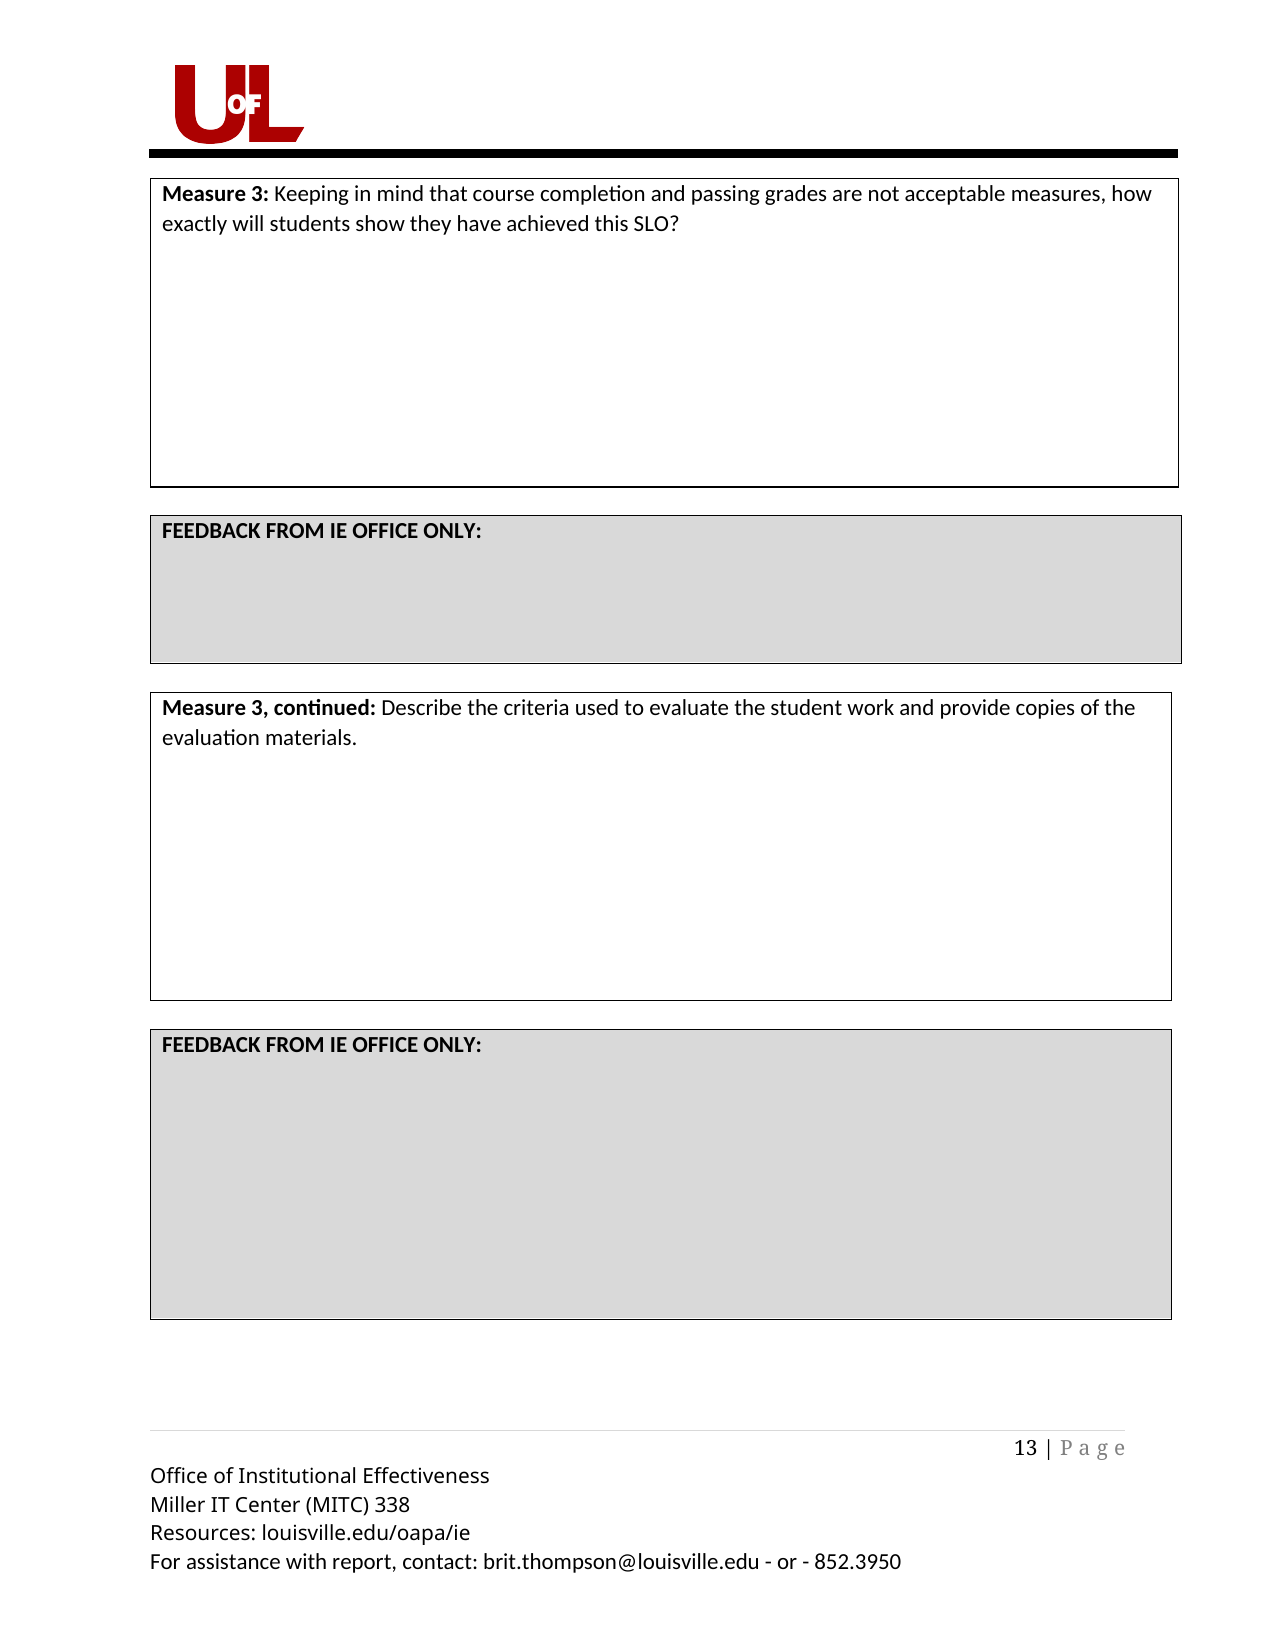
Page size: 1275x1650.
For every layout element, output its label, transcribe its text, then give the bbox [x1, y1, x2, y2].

picture [175, 65, 305, 144]
table_header FEEDBACK FROM IE OFFICE ONLY: [151, 1030, 1171, 1318]
table_header Measure 3, continued: Describe the criteria used to evaluate the student work and provide copies of the evaluation materials. [151, 693, 1171, 1000]
table_header FEEDBACK FROM IE OFFICE ONLY: [151, 516, 1181, 662]
table_header Measure 3: Keeping in mind that course completion and passing grades are not acceptable measures, how exactly will students show they have achieved this SLO? [151, 179, 1178, 486]
